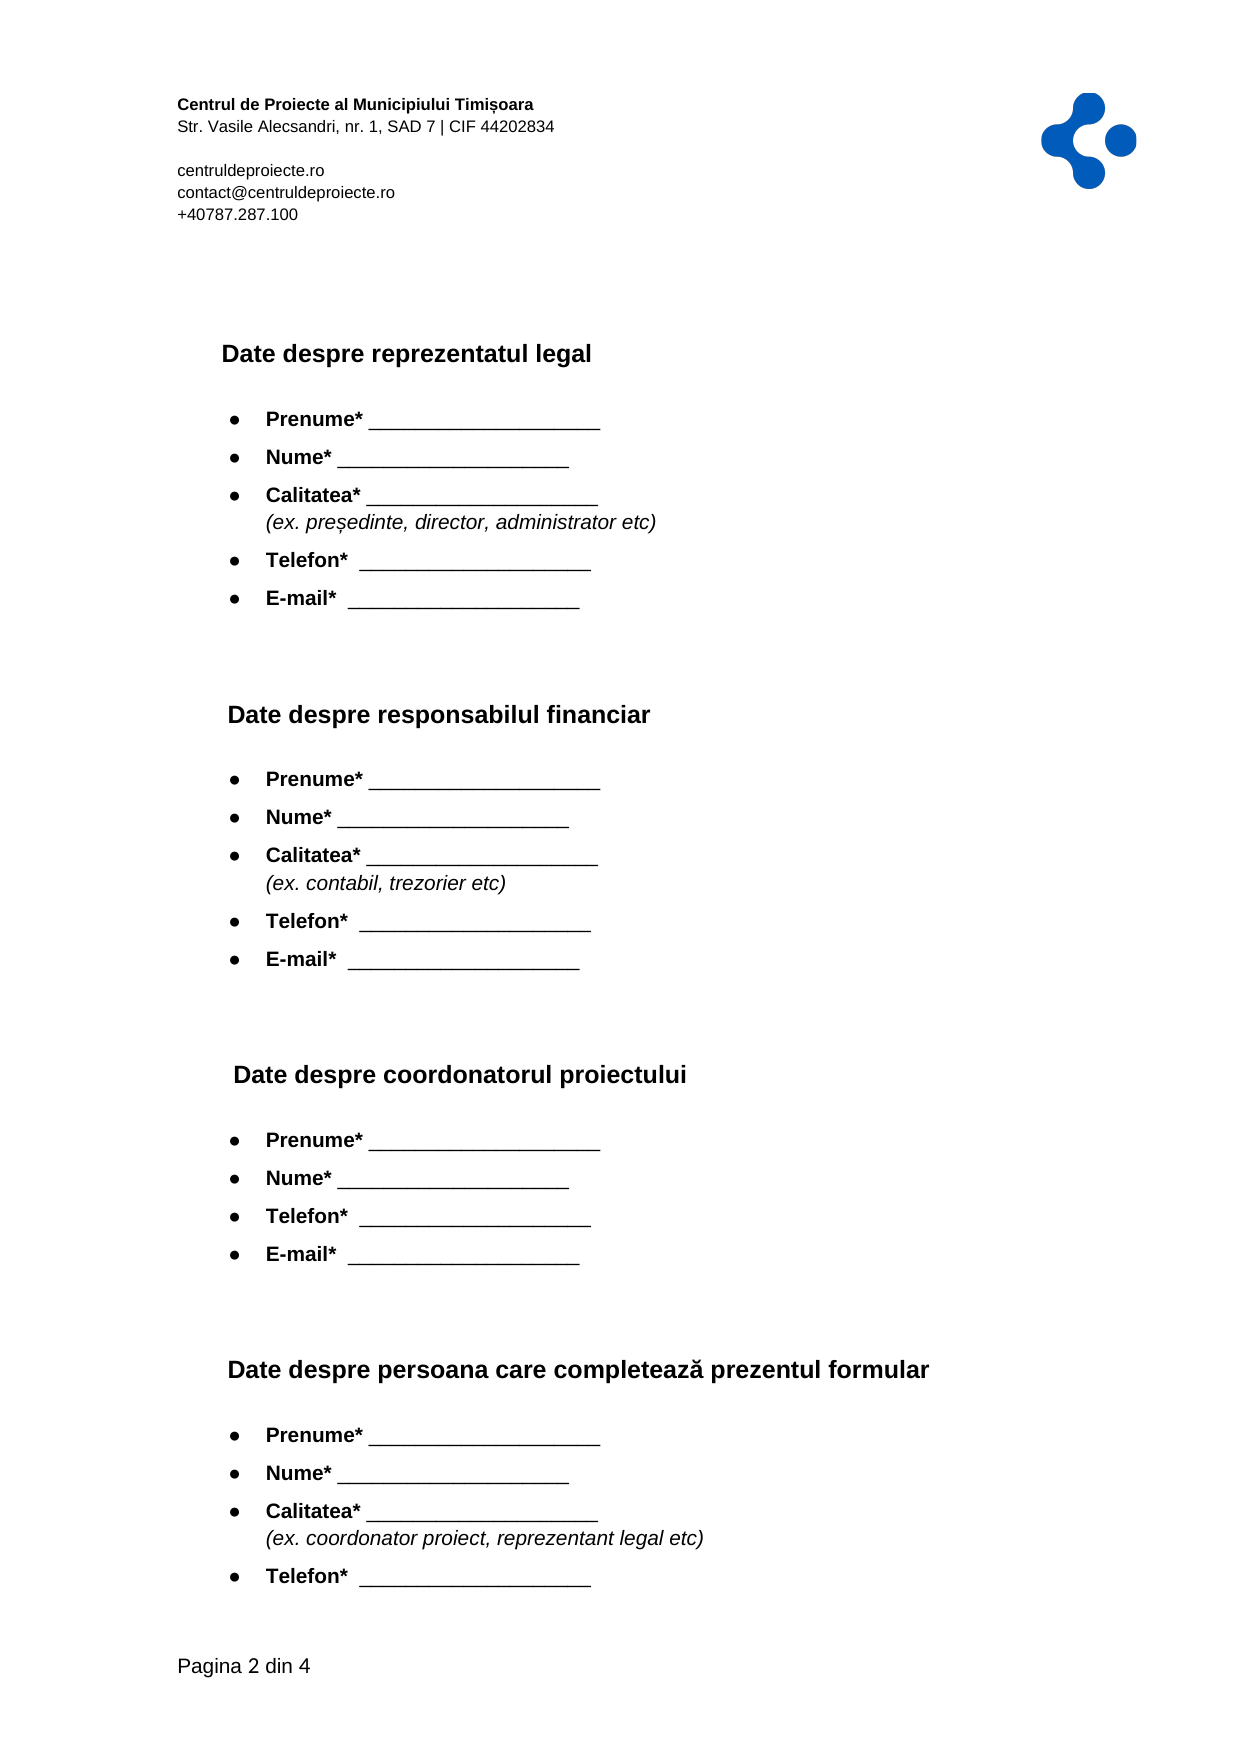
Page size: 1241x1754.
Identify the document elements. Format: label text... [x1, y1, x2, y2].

list E-mail* ____________________ [228, 1242, 1092, 1266]
list E-mail* ____________________ [228, 946, 1092, 970]
list Prenume* ____________________ [228, 1128, 1092, 1152]
list Prenume* ____________________ [228, 407, 1092, 431]
text Date despre coordonatorul proiectului [221, 1060, 1092, 1089]
list Nume* ____________________ [228, 805, 1092, 829]
list Calitatea* ____________________ (ex. coordonator proiect, reprezentant legal etc) [228, 1499, 1092, 1550]
list Prenume* ____________________ [228, 767, 1092, 791]
list Calitatea* ____________________ (ex. contabil, trezorier etc) [228, 843, 1092, 894]
list Nume* ____________________ [228, 445, 1092, 469]
list Nume* ____________________ [228, 1166, 1092, 1190]
list Telefon* ____________________ [228, 1204, 1092, 1228]
list Telefon* ____________________ [228, 1564, 1092, 1588]
list Calitatea* ____________________ (ex. președinte, director, administrator etc) [228, 483, 1092, 534]
text Date despre reprezentatul legal [221, 339, 1092, 368]
list E-mail* ____________________ [228, 586, 1092, 610]
list Nume* ____________________ [228, 1461, 1092, 1485]
picture [1041, 93, 1137, 189]
text Date despre persoana care completează prezentul formular [221, 1355, 1087, 1384]
list Telefon* ____________________ [228, 908, 1092, 932]
list Prenume* ____________________ [228, 1423, 1092, 1447]
list Telefon* ____________________ [228, 548, 1092, 572]
text Date despre responsabilul financiar [221, 700, 1087, 728]
